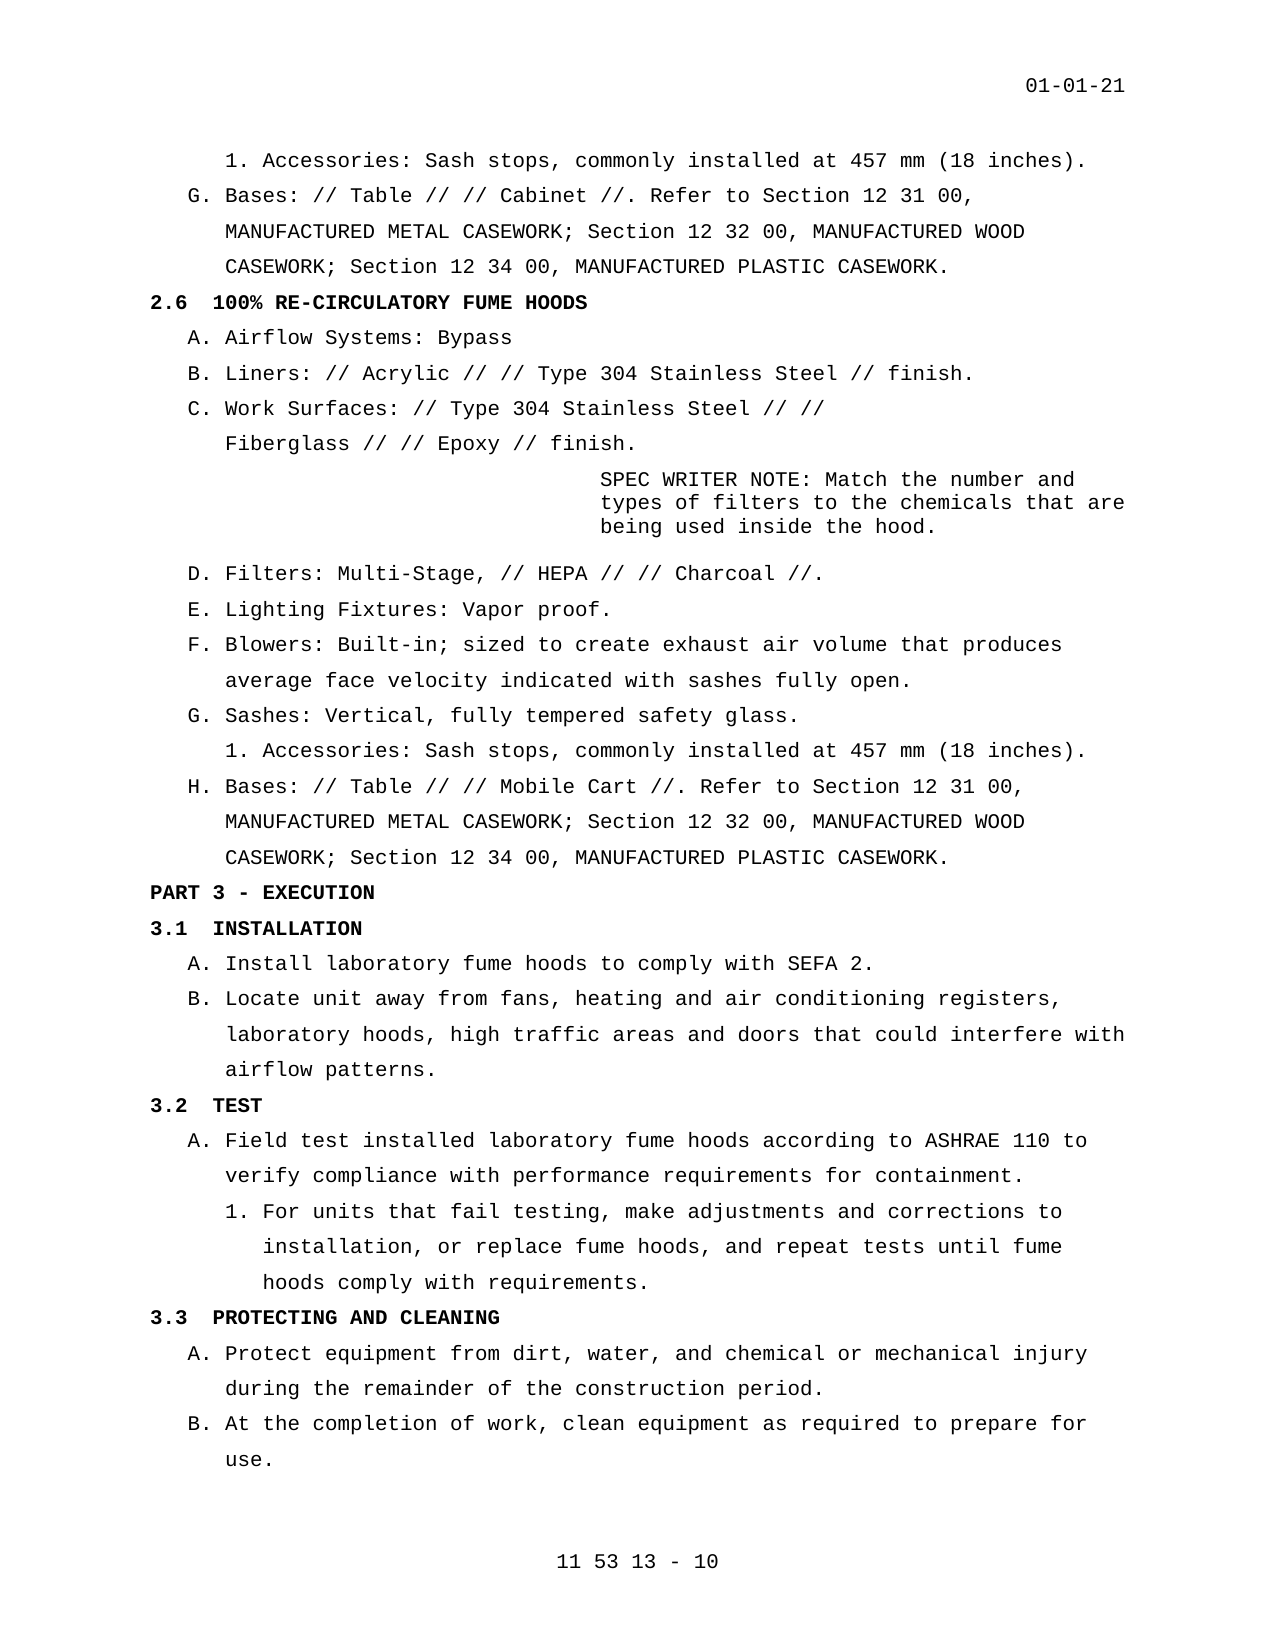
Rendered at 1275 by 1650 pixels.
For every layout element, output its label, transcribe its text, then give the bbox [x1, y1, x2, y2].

text Airflow Systems: Bypass [187, 327, 1125, 351]
text Field test installed laboratory fume hoods according to ASHRAE 110 to verify compliance with performance requirements for containment. [187, 1130, 1125, 1189]
text Lighting Fixtures: Vapor proof. [187, 599, 1125, 622]
text Locate unit away from fans, heating and air conditioning registers, laboratory hoods, high traffic areas and doors that could interfere with airflow patterns. [187, 988, 1125, 1083]
text Liners: // Acrylic // // Type 304 Stainless Steel // finish. [187, 362, 1125, 386]
text Sashes: Vertical, fully tempered safety glass. [187, 705, 1125, 729]
text SPEC WRITER NOTE: Match the number and types of filters to the chemicals that are being used inside the hood. [600, 469, 1125, 540]
text Protect equipment from dirt, water, and chemical or mechanical injury during the remainder of the construction period. [187, 1342, 1125, 1402]
text Work Surfaces: // Type 304 Stainless Steel // // Fiberglass // // Epoxy // finish. [187, 398, 1125, 457]
text 100% RE-CIRCULATORY FUME HOODS [150, 292, 1125, 315]
text EXECUTION [150, 882, 1125, 906]
text At the completion of work, clean equipment as required to prepare for use. [187, 1413, 1125, 1472]
text TEST [150, 1094, 1125, 1118]
text Bases: // Table // // Mobile Cart //. Refer to Section 12 31 00, MANUFACTURED METAL CASEWORK; Section 12 32 00, MANUFACTURED WOOD CASEWORK; Section 12 34 00, MANUFACTURED PLASTIC CASEWORK. [187, 776, 1125, 870]
text Bases: // Table // // Cabinet //. Refer to Section 12 31 00, MANUFACTURED METAL CASEWORK; Section 12 32 00, MANUFACTURED WOOD CASEWORK; Section 12 34 00, MANUFACTURED PLASTIC CASEWORK. [187, 185, 1125, 280]
text Accessories: Sash stops, commonly installed at 457 mm (18 inches). [225, 740, 1125, 764]
text Filters: Multi-Stage, // HEPA // // Charcoal //. [187, 563, 1125, 587]
text INSTALLATION [150, 917, 1125, 941]
text For units that fail testing, make adjustments and corrections to installation, or replace fume hoods, and repeat tests until fume hoods comply with requirements. [225, 1201, 1125, 1295]
text Install laboratory fume hoods to comply with SEFA 2. [187, 953, 1125, 977]
text Accessories: Sash stops, commonly installed at 457 mm (18 inches). [225, 150, 1125, 174]
text Blowers: Built-in; sized to create exhaust air volume that produces average face velocity indicated with sashes fully open. [187, 634, 1125, 693]
text PROTECTING AND CLEANING [150, 1307, 1125, 1331]
